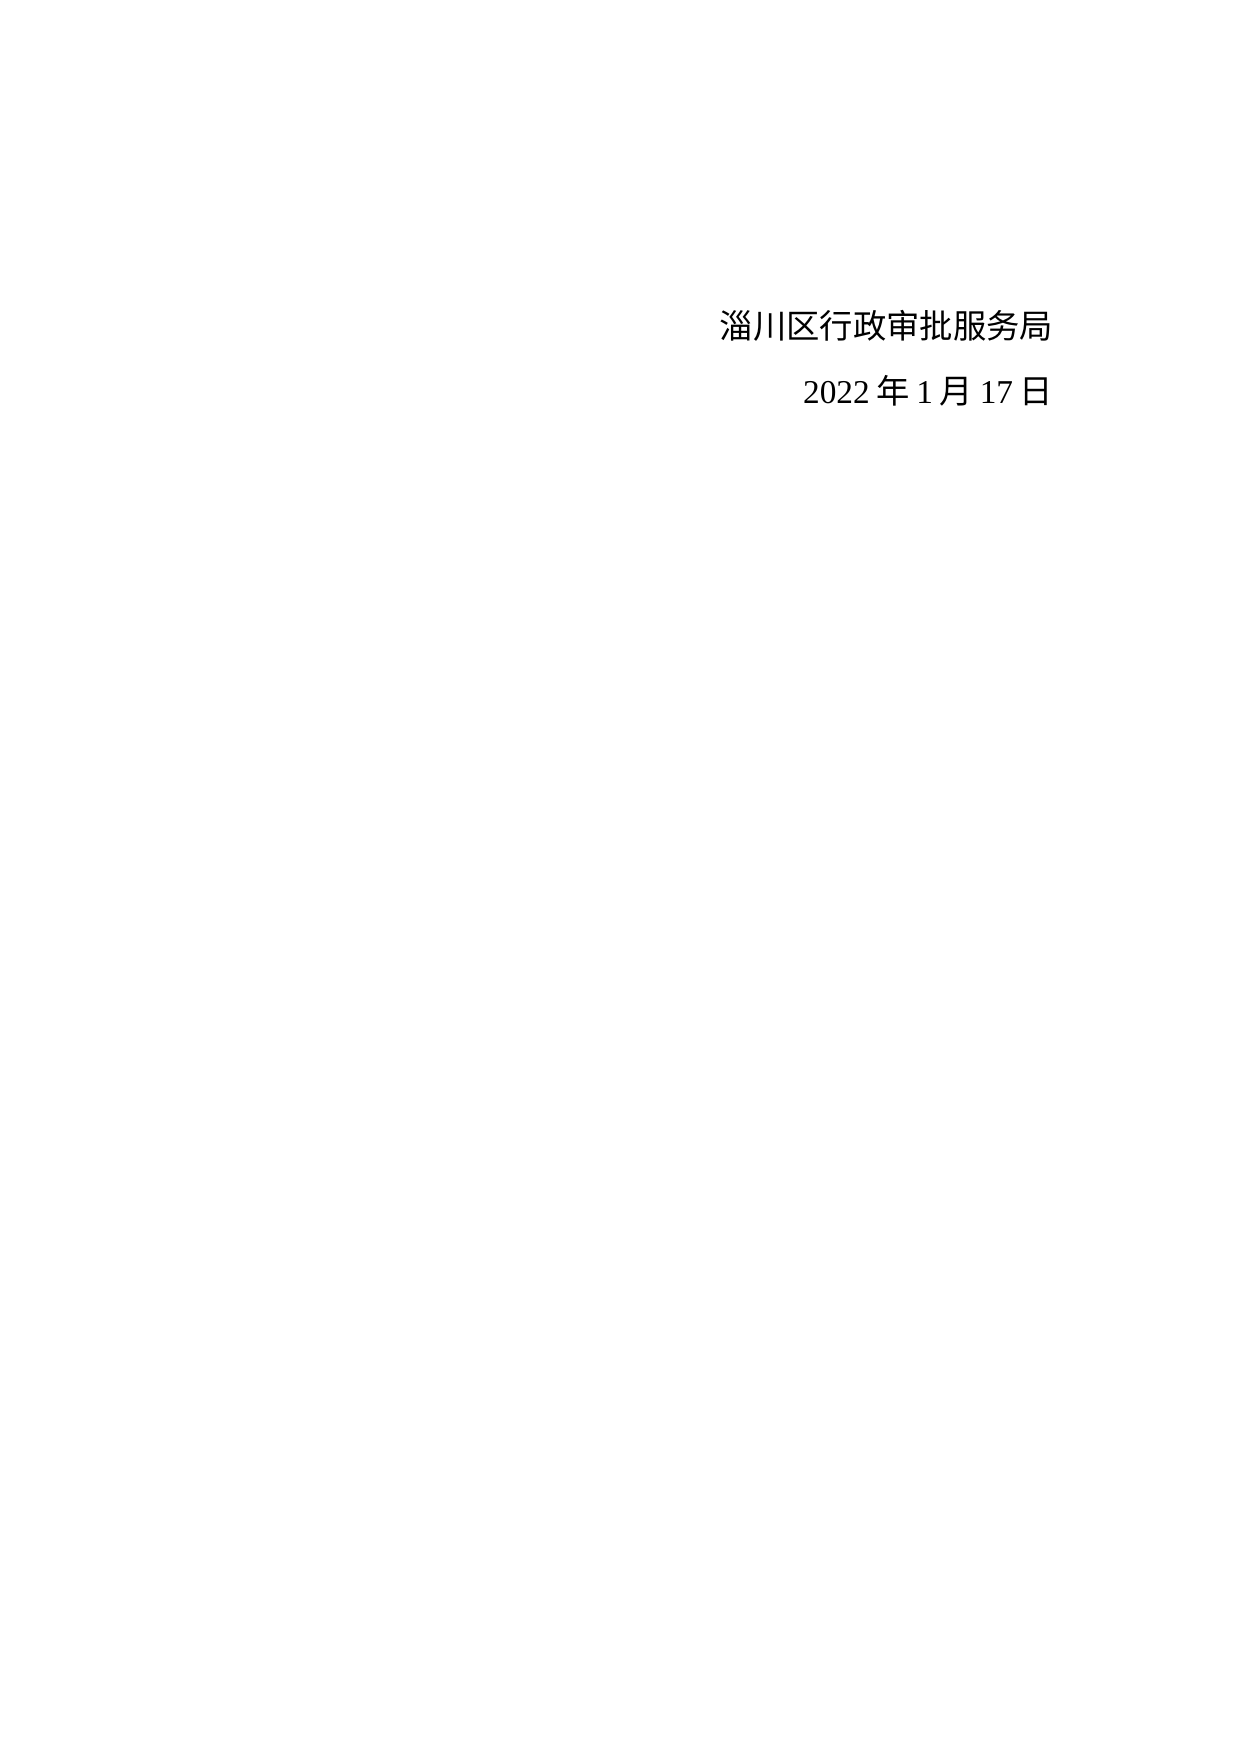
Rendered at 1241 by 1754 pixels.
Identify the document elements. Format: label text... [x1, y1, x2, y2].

list 淄川区行政审批服务局 [187, 292, 1053, 357]
list 2022年1月17日 [187, 357, 1053, 422]
